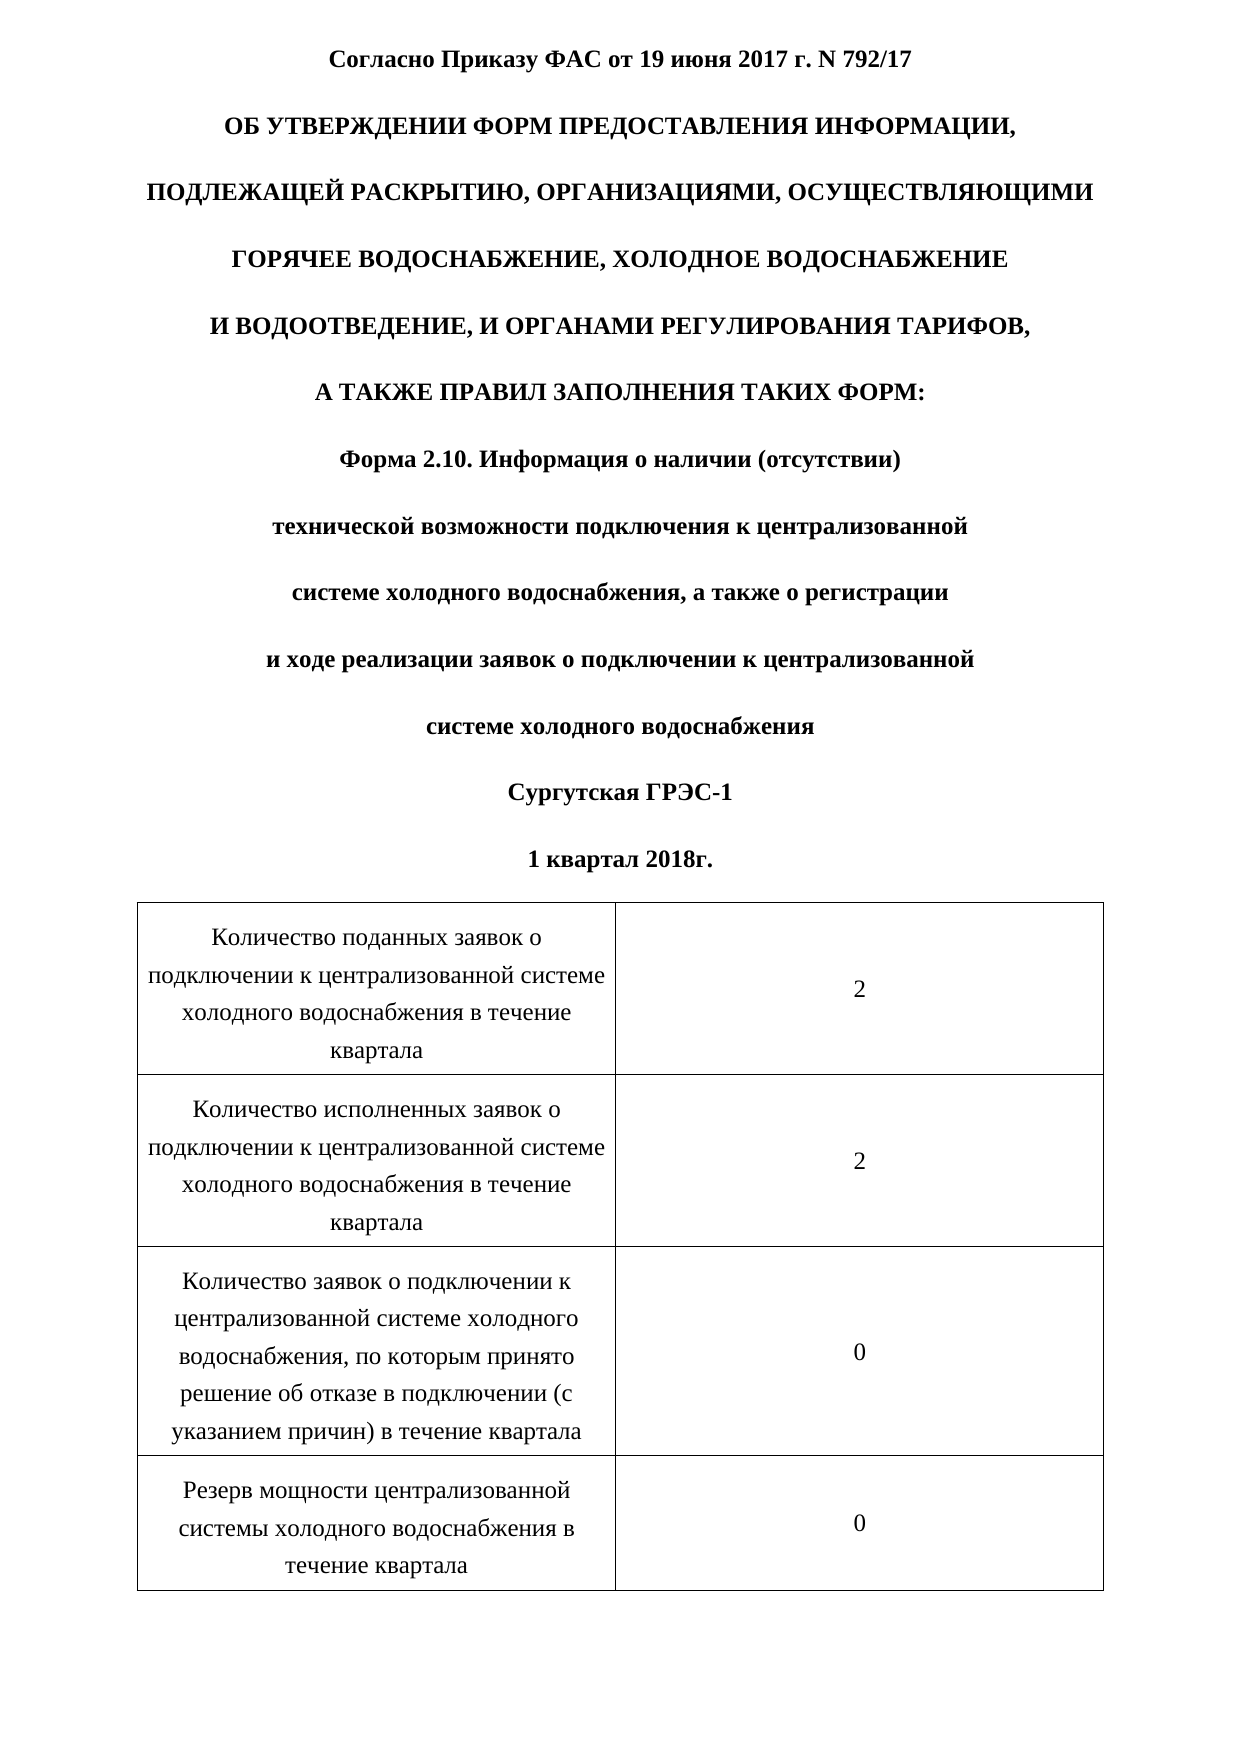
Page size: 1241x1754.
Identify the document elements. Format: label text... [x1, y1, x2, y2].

table_cell 2 [616, 1075, 1103, 1246]
text и ходе реализации заявок о подключении к централизованной [89, 635, 1152, 673]
table_cell Резерв мощности централизованной системы холодного водоснабжения в течение квартала [138, 1456, 615, 1589]
text А ТАКЖЕ ПРАВИЛ ЗАПОЛНЕНИЯ ТАКИХ ФОРМ: [89, 369, 1152, 406]
text Сургутская ГРЭС-1 [89, 769, 1152, 806]
table_header 2 [616, 903, 1103, 1074]
text системе холодного водоснабжения, а также о регистрации [89, 569, 1152, 606]
table_cell 0 [616, 1247, 1103, 1455]
text И ВОДООТВЕДЕНИЕ, И ОРГАНАМИ РЕГУЛИРОВАНИЯ ТАРИФОВ, [89, 302, 1152, 339]
text ОБ УТВЕРЖДЕНИИ ФОРМ ПРЕДОСТАВЛЕНИЯ ИНФОРМАЦИИ, [89, 102, 1152, 139]
text ГОРЯЧЕЕ ВОДОСНАБЖЕНИЕ, ХОЛОДНОЕ ВОДОСНАБЖЕНИЕ [89, 235, 1152, 273]
text 1 квартал 2018г. [89, 835, 1152, 873]
text системе холодного водоснабжения [89, 702, 1152, 739]
text технической возможности подключения к централизованной [89, 502, 1152, 539]
table_header Количество поданных заявок о подключении к централизованной системе холодного водоснабжения в течение квартала [138, 903, 615, 1074]
table_cell 0 [616, 1456, 1103, 1589]
table_cell Количество исполненных заявок о подключении к централизованной системе холодного водоснабжения в течение квартала [138, 1075, 615, 1246]
text ПОДЛЕЖАЩЕЙ РАСКРЫТИЮ, ОРГАНИЗАЦИЯМИ, ОСУЩЕСТВЛЯЮЩИМИ [89, 169, 1152, 206]
text Cогласно Приказу ФАС от 19 июня 2017 г. N 792/17 [89, 35, 1152, 73]
text Форма 2.10. Информация о наличии (отсутствии) [89, 435, 1152, 473]
table_cell Количество заявок о подключении к централизованной системе холодного водоснабжения, по которым принято решение об отказе в подключении (с указанием причин) в течение квартала [138, 1247, 615, 1455]
